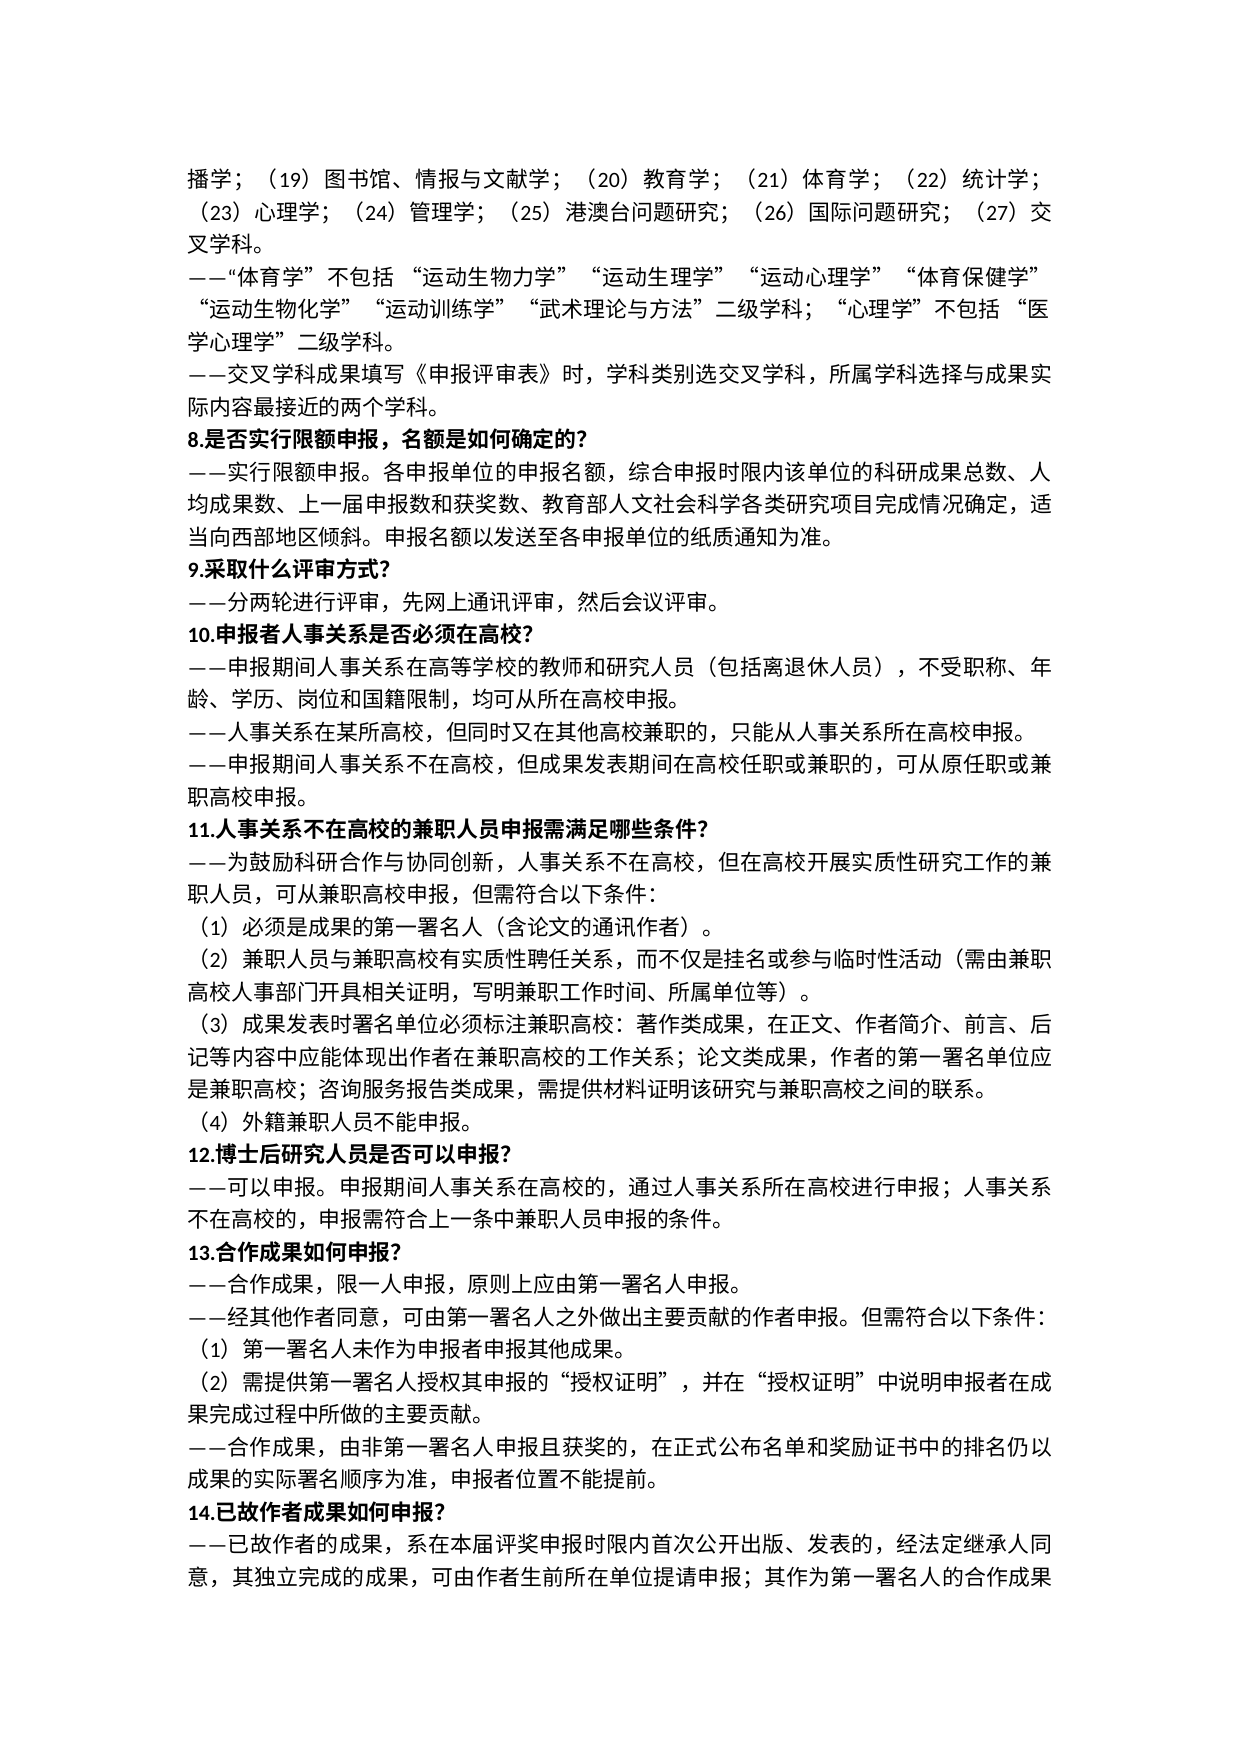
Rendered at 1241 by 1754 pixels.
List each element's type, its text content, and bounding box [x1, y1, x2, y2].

text ——申报期间人事关系不在高校，但成果发表期间在高校任职或兼职的，可从原任职或兼职高校申报。 [187, 747, 1053, 812]
text （1）必须是成果的第一署名人（含论文的通讯作者）。 [187, 909, 1053, 942]
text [187, 1527, 1053, 1592]
text ——为鼓励科研合作与协同创新，人事关系不在高校，但在高校开展实质性研究工作的兼职人员，可从兼职高校申报，但需符合以下条件： [187, 844, 1053, 909]
text （4）外籍兼职人员不能申报。 [187, 1104, 1053, 1137]
text 12.博士后研究人员是否可以申报？ [187, 1137, 1053, 1169]
text 8.是否实行限额申报，名额是如何确定的？ [187, 422, 1053, 454]
text 14.已故作者成果如何申报？ [187, 1494, 1053, 1527]
text 11.人事关系不在高校的兼职人员申报需满足哪些条件？ [187, 812, 1053, 844]
text ——实行限额申报。各申报单位的申报名额，综合申报时限内该单位的科研成果总数、人均成果数、上一届申报数和获奖数、教育部人文社会科学各类研究项目完成情况确定，适当向西部地区倾斜。申报名额以发送至各申报单位的纸质通知为准。 [187, 454, 1053, 552]
text ——人事关系在某所高校，但同时又在其他高校兼职的，只能从人事关系所在高校申报。 [187, 714, 1053, 747]
text 13.合作成果如何申报？ [187, 1234, 1053, 1267]
text ——申报期间人事关系在高等学校的教师和研究人员（包括离退休人员），不受职称、年龄、学历、岗位和国籍限制，均可从所在高校申报。 [187, 649, 1053, 714]
text （2）需提供第一署名人授权其申报的“授权证明”，并在“授权证明”中说明申报者在成果完成过程中所做的主要贡献。 [187, 1364, 1053, 1429]
text （1）第一署名人未作为申报者申报其他成果。 [187, 1332, 1053, 1364]
text ——“体育学”不包括 “运动生物力学”“运动生理学”“运动心理学”“体育保健学”“运动生物化学”“运动训练学”“武术理论与方法”二级学科；“心理学”不包括 “医学心理学”二级学科。 [187, 259, 1053, 357]
text 9.采取什么评审方式？ [187, 552, 1053, 584]
text ——经其他作者同意，可由第一署名人之外做出主要贡献的作者申报。但需符合以下条件： [187, 1299, 1053, 1332]
text 10.申报者人事关系是否必须在高校？ [187, 617, 1053, 649]
text ——分两轮进行评审，先网上通讯评审，然后会议评审。 [187, 584, 1053, 617]
text ——合作成果，限一人申报，原则上应由第一署名人申报。 [187, 1267, 1053, 1299]
text ——合作成果，由非第一署名人申报且获奖的，在正式公布名单和奖励证书中的排名仍以成果的实际署名顺序为准，申报者位置不能提前。 [187, 1429, 1053, 1494]
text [187, 162, 1053, 259]
text ——可以申报。申报期间人事关系在高校的，通过人事关系所在高校进行申报；人事关系不在高校的，申报需符合上一条中兼职人员申报的条件。 [187, 1169, 1053, 1234]
text ——交叉学科成果填写《申报评审表》时，学科类别选交叉学科，所属学科选择与成果实际内容最接近的两个学科。 [187, 357, 1053, 422]
text （3）成果发表时署名单位必须标注兼职高校：著作类成果，在正文、作者简介、前言、后记等内容中应能体现出作者在兼职高校的工作关系；论文类成果，作者的第一署名单位应是兼职高校；咨询服务报告类成果，需提供材料证明该研究与兼职高校之间的联系。 [187, 1007, 1053, 1104]
text （2）兼职人员与兼职高校有实质性聘任关系，而不仅是挂名或参与临时性活动（需由兼职高校人事部门开具相关证明，写明兼职工作时间、所属单位等）。 [187, 942, 1053, 1007]
